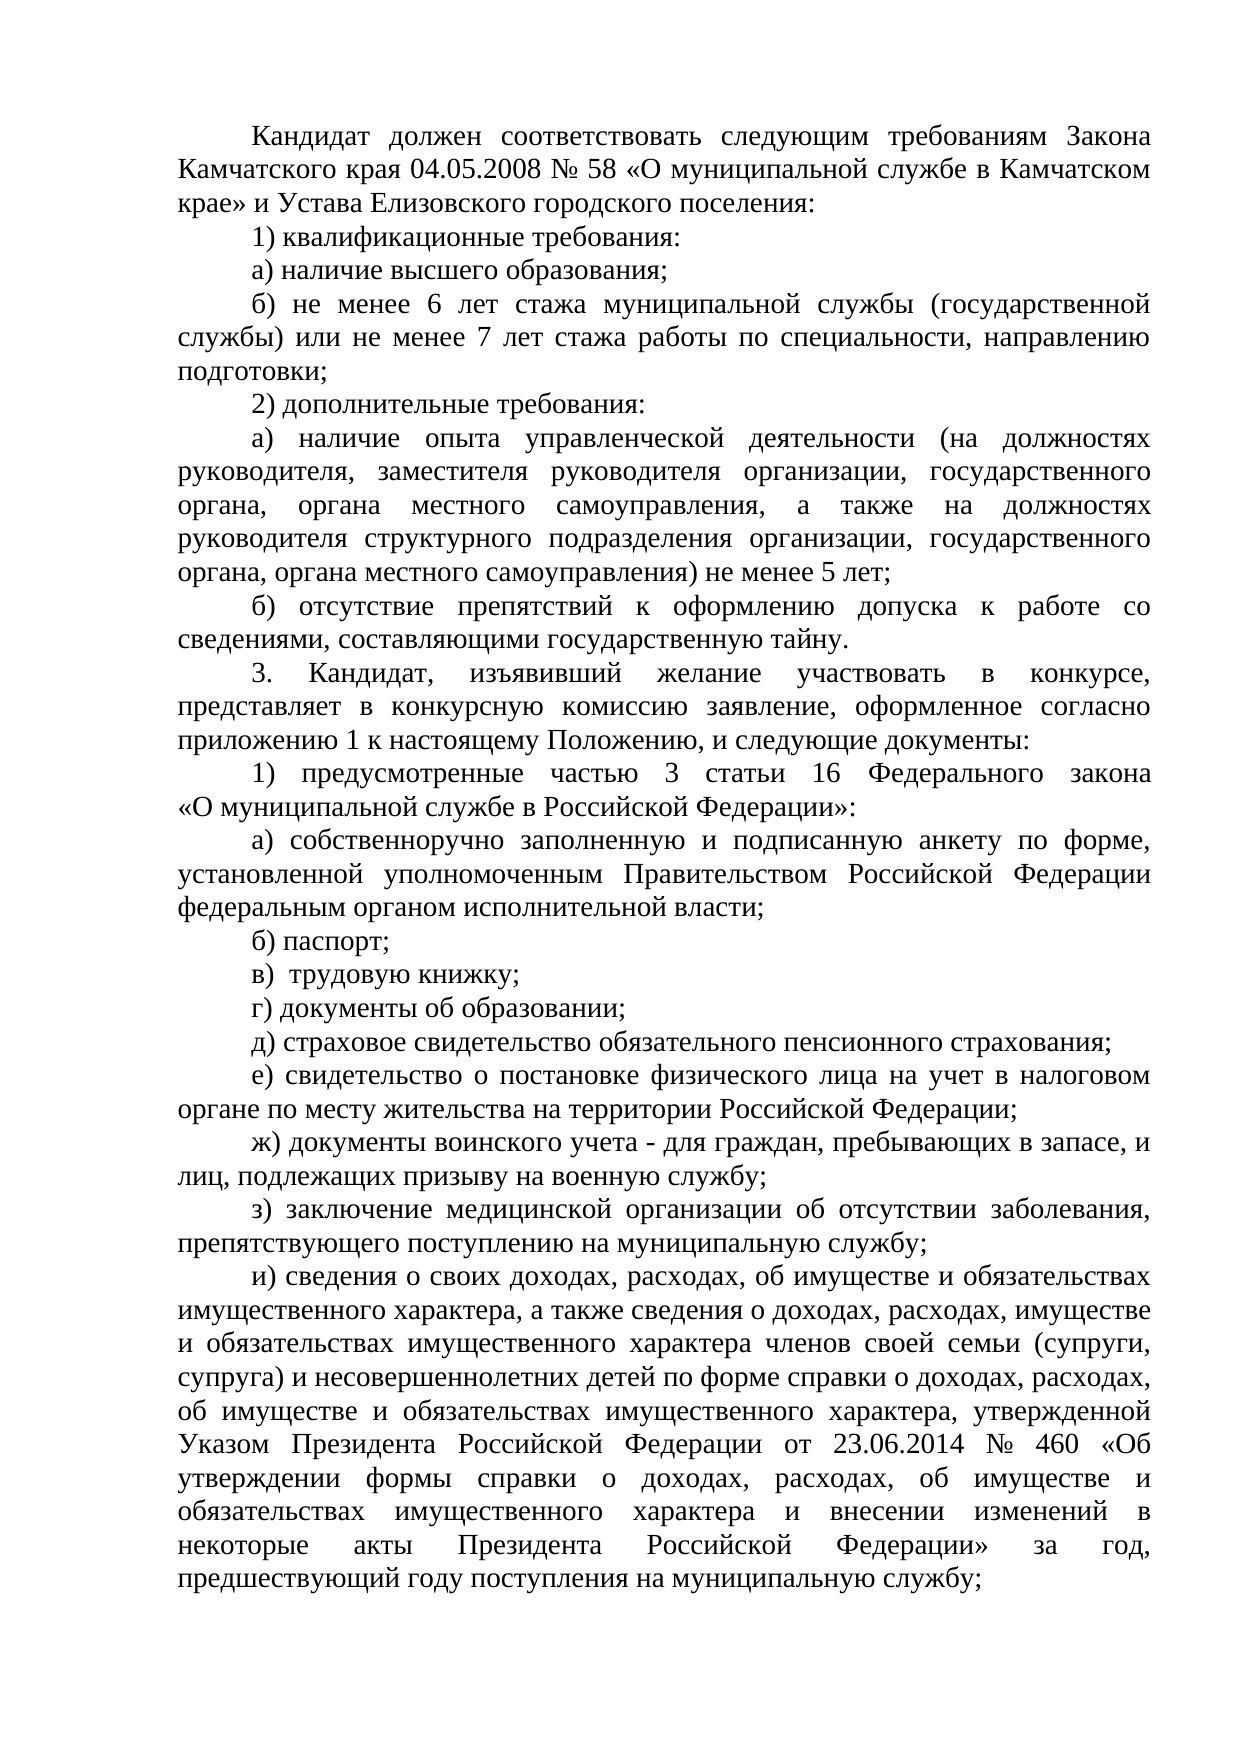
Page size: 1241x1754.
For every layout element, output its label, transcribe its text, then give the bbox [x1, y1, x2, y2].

text 3. Кандидат, изъявивший желание участвовать в конкурсе, представляет в конкурсную комиссию заявление, оформленное согласно приложению 1 к настоящему Положению, и следующие документы: [177, 655, 1152, 755]
text г) документы об образовании; [177, 990, 1152, 1024]
text а) наличие высшего образования; [177, 252, 1152, 286]
text в) трудовую книжку; [177, 957, 1152, 990]
text е) свидетельство о постановке физического лица на учет в налоговом органе по месту жительства на территории Российской Федерации; [177, 1057, 1152, 1124]
text а) собственноручно заполненную и подписанную анкету по форме, установленной уполномоченным Правительством Российской Федерации федеральным органом исполнительной власти; [177, 822, 1152, 923]
text б) паспорт; [177, 923, 1152, 957]
text з) заключение медицинской организации об отсутствии заболевания, препятствующего поступлению на муниципальную службу; [177, 1191, 1152, 1258]
text д) страховое свидетельство обязательного пенсионного страхования; [177, 1024, 1152, 1057]
text Кандидат должен соответствовать следующим требованиям Закона Камчатского края 04.05.2008 № 58 «О муниципальной службе в Камчатском крае» и Устава Елизовского городского поселения: [177, 118, 1152, 219]
text а) наличие опыта управленческой деятельности (на должностях руководителя, заместителя руководителя организации, государственного органа, органа местного самоуправления, а также на должностях руководителя структурного подразделения организации, государственного органа, органа местного самоуправления) не менее 5 лет; [177, 420, 1152, 588]
text и) сведения о своих доходах, расходах, об имуществе и обязательствах имущественного характера, а также сведения о доходах, расходах, имуществе и обязательствах имущественного характера членов своей семьи (супруги, супруга) и несовершеннолетних детей по форме справки о доходах, расходах, об имуществе и обязательствах имущественного характера, утвержденной Указом Президента Российской Федерации от 23.06.2014 № 460 «Об утверждении формы справки о доходах, расходах, об имуществе и обязательствах имущественного характера и внесении изменений в некоторые акты Президента Российской Федерации» за год, предшествующий году поступления на муниципальную службу; [177, 1258, 1152, 1594]
text 2) дополнительные требования: [177, 386, 1152, 420]
text б) отсутствие препятствий к оформлению допуска к работе со сведениями, составляющими государственную тайну. [177, 588, 1152, 655]
text 1) квалификационные требования: [177, 219, 1152, 252]
text ж) документы воинского учета - для граждан, пребывающих в запасе, и лиц, подлежащих призыву на военную службу; [177, 1124, 1152, 1191]
text 1) предусмотренные частью 3 статьи 16 Федерального закона «О муниципальной службе в Российской Федерации»: [177, 755, 1152, 822]
text б) не менее 6 лет стажа муниципальной службы (государственной службы) или не менее 7 лет стажа работы по специальности, направлению подготовки; [177, 286, 1152, 386]
